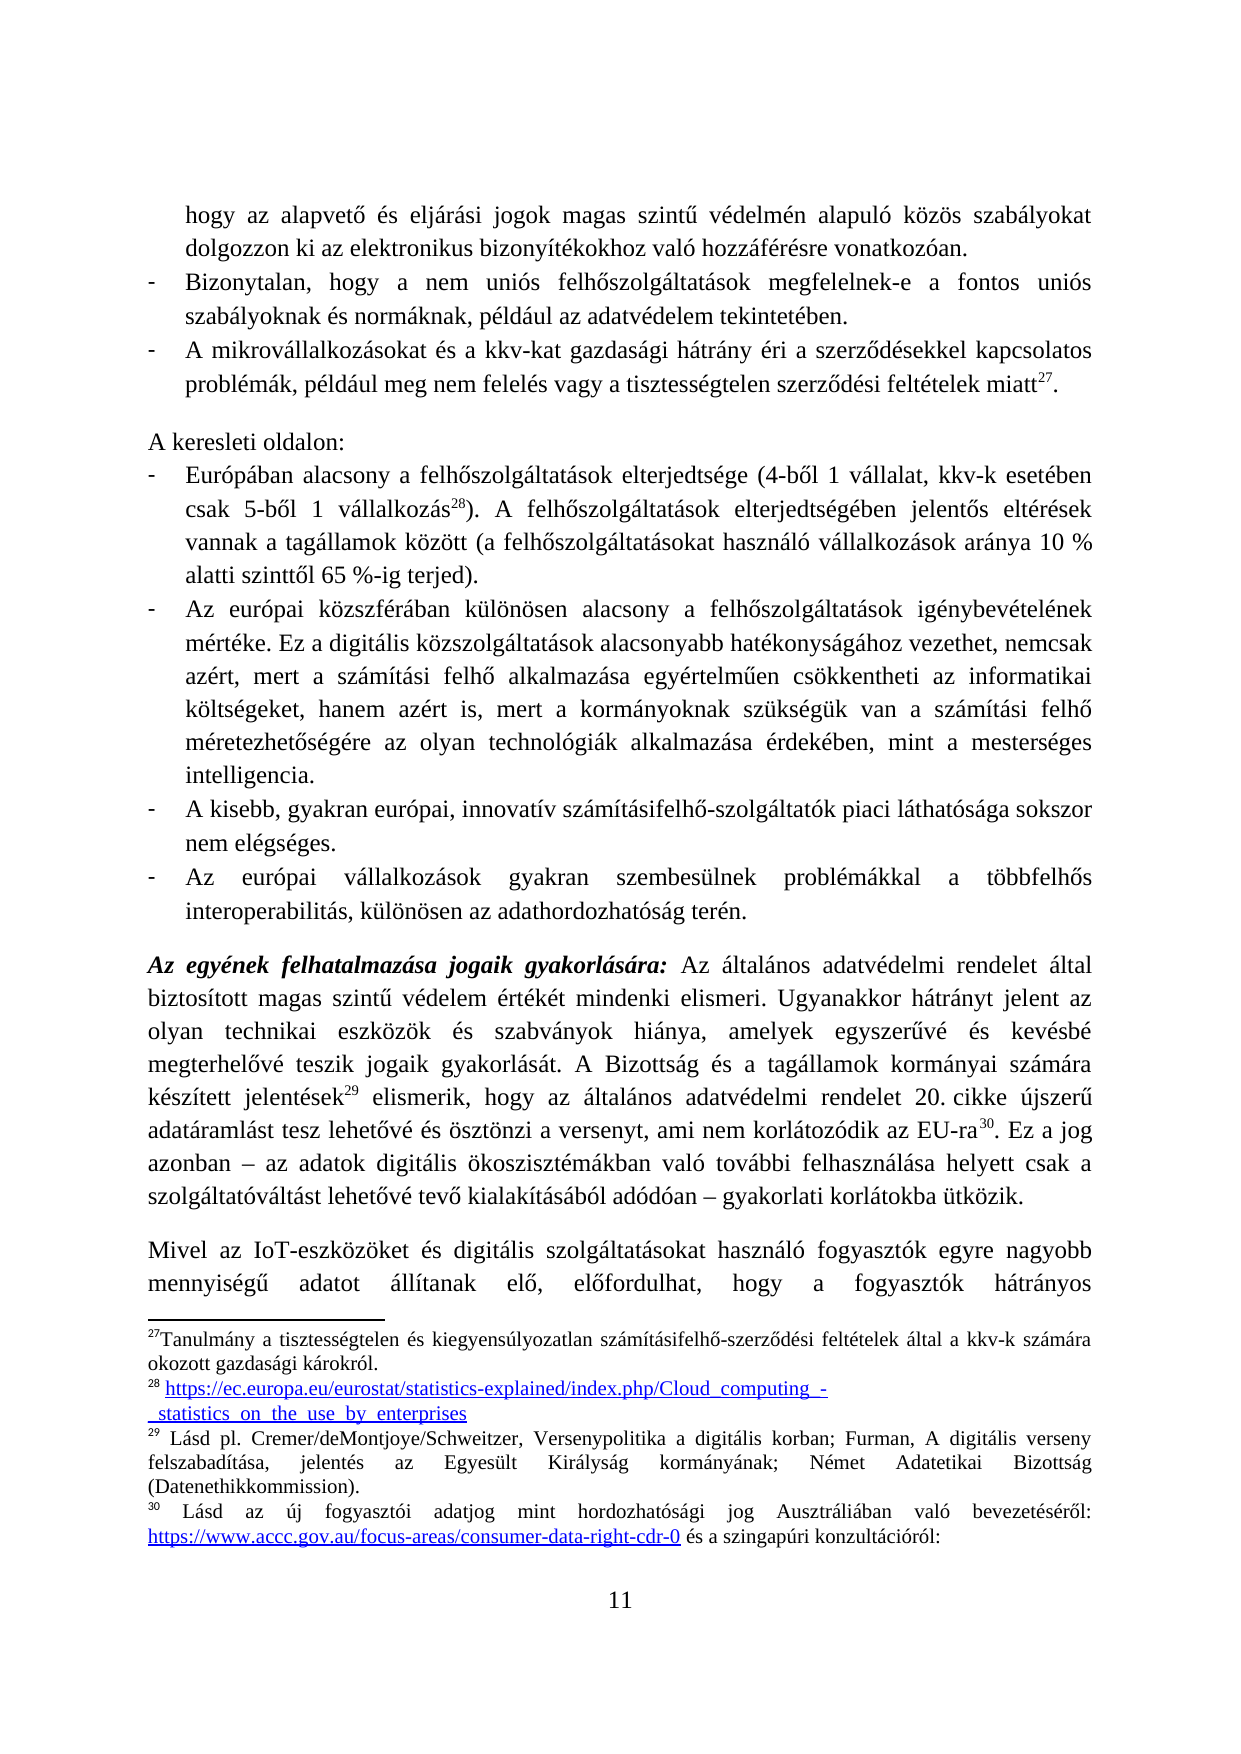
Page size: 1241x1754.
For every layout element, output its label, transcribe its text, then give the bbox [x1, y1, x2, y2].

list A kisebb, gyakran európai, innovatív számításifelhő-szolgáltatók piaci láthatósága sokszor nem elégséges. [148, 793, 1093, 857]
text A keresleti oldalon: [148, 427, 1093, 455]
list Bizonytalan, hogy a nem uniós felhőszolgáltatások megfelelnek-e a fontos uniós szabályoknak és normáknak, például az adatvédelem tekintetében. [148, 266, 1093, 329]
list Európában alacsony a felhőszolgáltatások elterjedtsége (4-ből 1 vállalat, kkv-k esetében csak 5-ből 1 vállalkozás). A felhőszolgáltatások elterjedtségében jelentős eltérések vannak a tagállamok között (a felhőszolgáltatásokat használó vállalkozások aránya 10 % alatti szinttől 65 %-ig terjed). [148, 460, 1093, 589]
text Az egyének felhatalmazása jogaik gyakorlására: Az általános adatvédelmi rendelet által biztosított magas szintű védelem értékét mindenki elismeri. Ugyanakkor hátrányt jelent az olyan technikai eszközök és szabványok hiánya, amelyek egyszerűvé és kevésbé megterhelővé teszik jogaik gyakorlását. A Bizottság és a tagállamok kormányai számára készített jelentések elismerik, hogy az általános adatvédelmi rendelet 20. cikke újszerű adatáramlást tesz lehetővé és ösztönzi a versenyt, ami nem korlátozódik az EU-ra. Ez a jog azonban – az adatok digitális ökoszisztémákban való további felhasználása helyett csak a szolgáltatóváltást lehetővé tevő kialakításából adódóan – gyakorlati korlátokba ütközik. [148, 950, 1093, 1210]
list A mikrovállalkozásokat és a kkv-kat gazdasági hátrány éri a szerződésekkel kapcsolatos problémák, például meg nem felelés vagy a tisztességtelen szerződési feltételek miatt. [148, 334, 1093, 397]
list Az európai vállalkozások gyakran szembesülnek problémákkal a többfelhős interoperabilitás, különösen az adathordozhatóság terén. [148, 861, 1093, 925]
list Az európai közszférában különösen alacsony a felhőszolgáltatások igénybevételének mértéke. Ez a digitális közszolgáltatások alacsonyabb hatékonyságához vezethet, nemcsak azért, mert a számítási felhő alkalmazása egyértelműen csökkentheti az informatikai költségeket, hanem azért is, mert a kormányoknak szükségük van a számítási felhő méretezhetőségére az olyan technológiák alkalmazása érdekében, mint a mesterséges intelligencia. [148, 593, 1093, 789]
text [148, 1235, 1093, 1297]
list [148, 200, 1093, 262]
